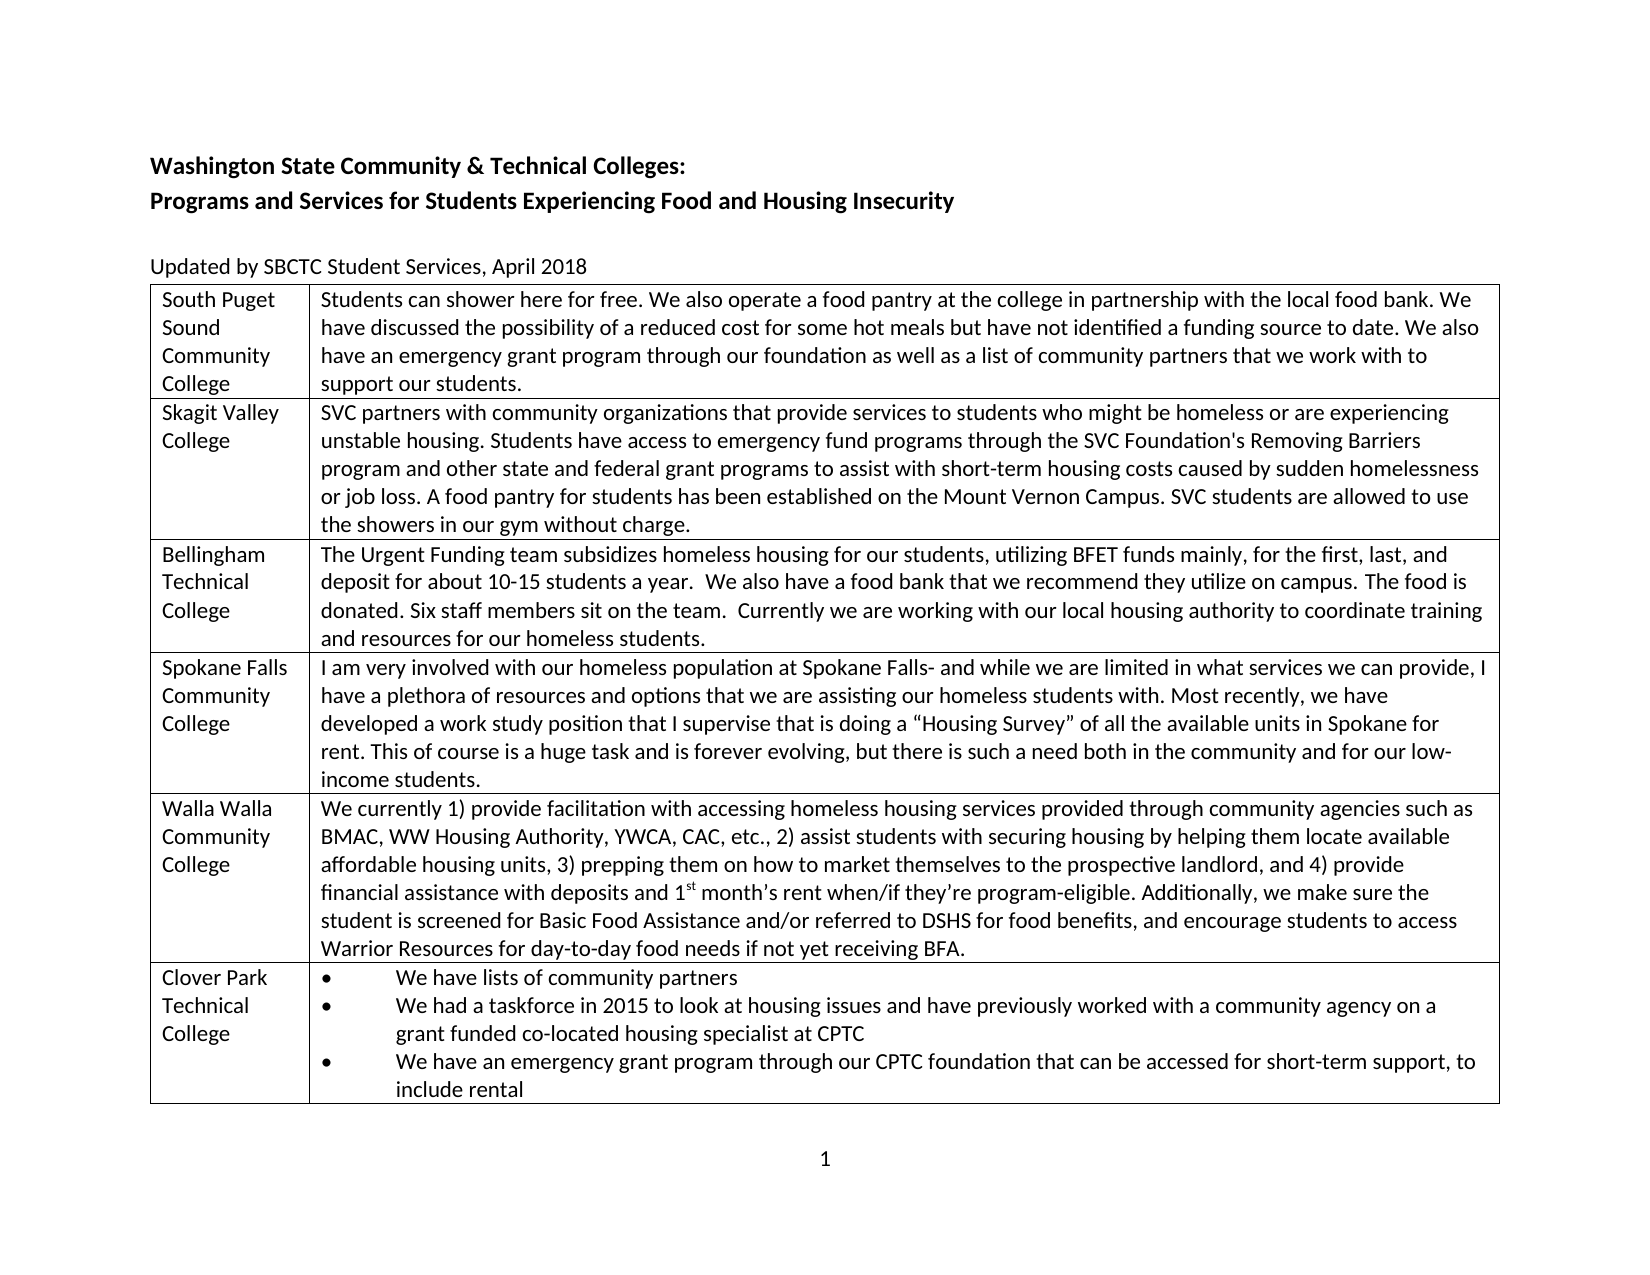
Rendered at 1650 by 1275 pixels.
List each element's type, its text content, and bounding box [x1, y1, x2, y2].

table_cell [310, 963, 1499, 1103]
table_cell Skagit Valley College [151, 399, 309, 539]
table_cell We currently 1) provide facilitation with accessing homeless housing services provided through community agencies such as BMAC, WW Housing Authority, YWCA, CAC, etc., 2) assist students with securing housing by helping them locate available affordable housing units, 3) prepping them on how to market themselves to the prospective landlord, and 4) provide financial assistance with deposits and 1st month’s rent when/if they’re program-eligible. Additionally, we make sure the student is screened for Basic Food Assistance and/or referred to DSHS for food benefits, and encourage students to access Warrior Resources for day-to-day food needs if not yet receiving BFA. [310, 794, 1499, 962]
text Updated by SBCTC Student Services, April 2018 [150, 252, 1500, 280]
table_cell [151, 963, 309, 1103]
table_cell I am very involved with our homeless population at Spokane Falls- and while we are limited in what services we can provide, I have a plethora of resources and options that we are assisting our homeless students with. Most recently, we have developed a work study position that I supervise that is doing a “Housing Survey” of all the available units in Spokane for rent. This of course is a huge task and is forever evolving, but there is such a need both in the community and for our low-income students. [310, 653, 1499, 793]
table_cell Spokane Falls Community College [151, 653, 309, 793]
table_header Students can shower here for free. We also operate a food pantry at the college in partnership with the local food bank. We have discussed the possibility of a reduced cost for some hot meals but have not identified a funding source to date. We also have an emergency grant program through our foundation as well as a list of community partners that we work with to support our students. [310, 285, 1499, 397]
table_header South Puget Sound Community College [151, 285, 309, 397]
table_cell Walla Walla Community College [151, 794, 309, 962]
table_cell Bellingham Technical College [151, 540, 309, 652]
text Programs and Services for Students Experiencing Food and Housing Insecurity [150, 185, 1500, 216]
text Washington State Community & Technical Colleges: [150, 150, 1500, 181]
table_cell The Urgent Funding team subsidizes homeless housing for our students, utilizing BFET funds mainly, for the first, last, and deposit for about 10-15 students a year. We also have a food bank that we recommend they utilize on campus. The food is donated. Six staff members sit on the team. Currently we are working with our local housing authority to coordinate training and resources for our homeless students. [310, 540, 1499, 652]
table_cell SVC partners with community organizations that provide services to students who might be homeless or are experiencing unstable housing. Students have access to emergency fund programs through the SVC Foundation's Removing Barriers program and other state and federal grant programs to assist with short-term housing costs caused by sudden homelessness or job loss. A food pantry for students has been established on the Mount Vernon Campus. SVC students are allowed to use the showers in our gym without charge. [310, 399, 1499, 539]
